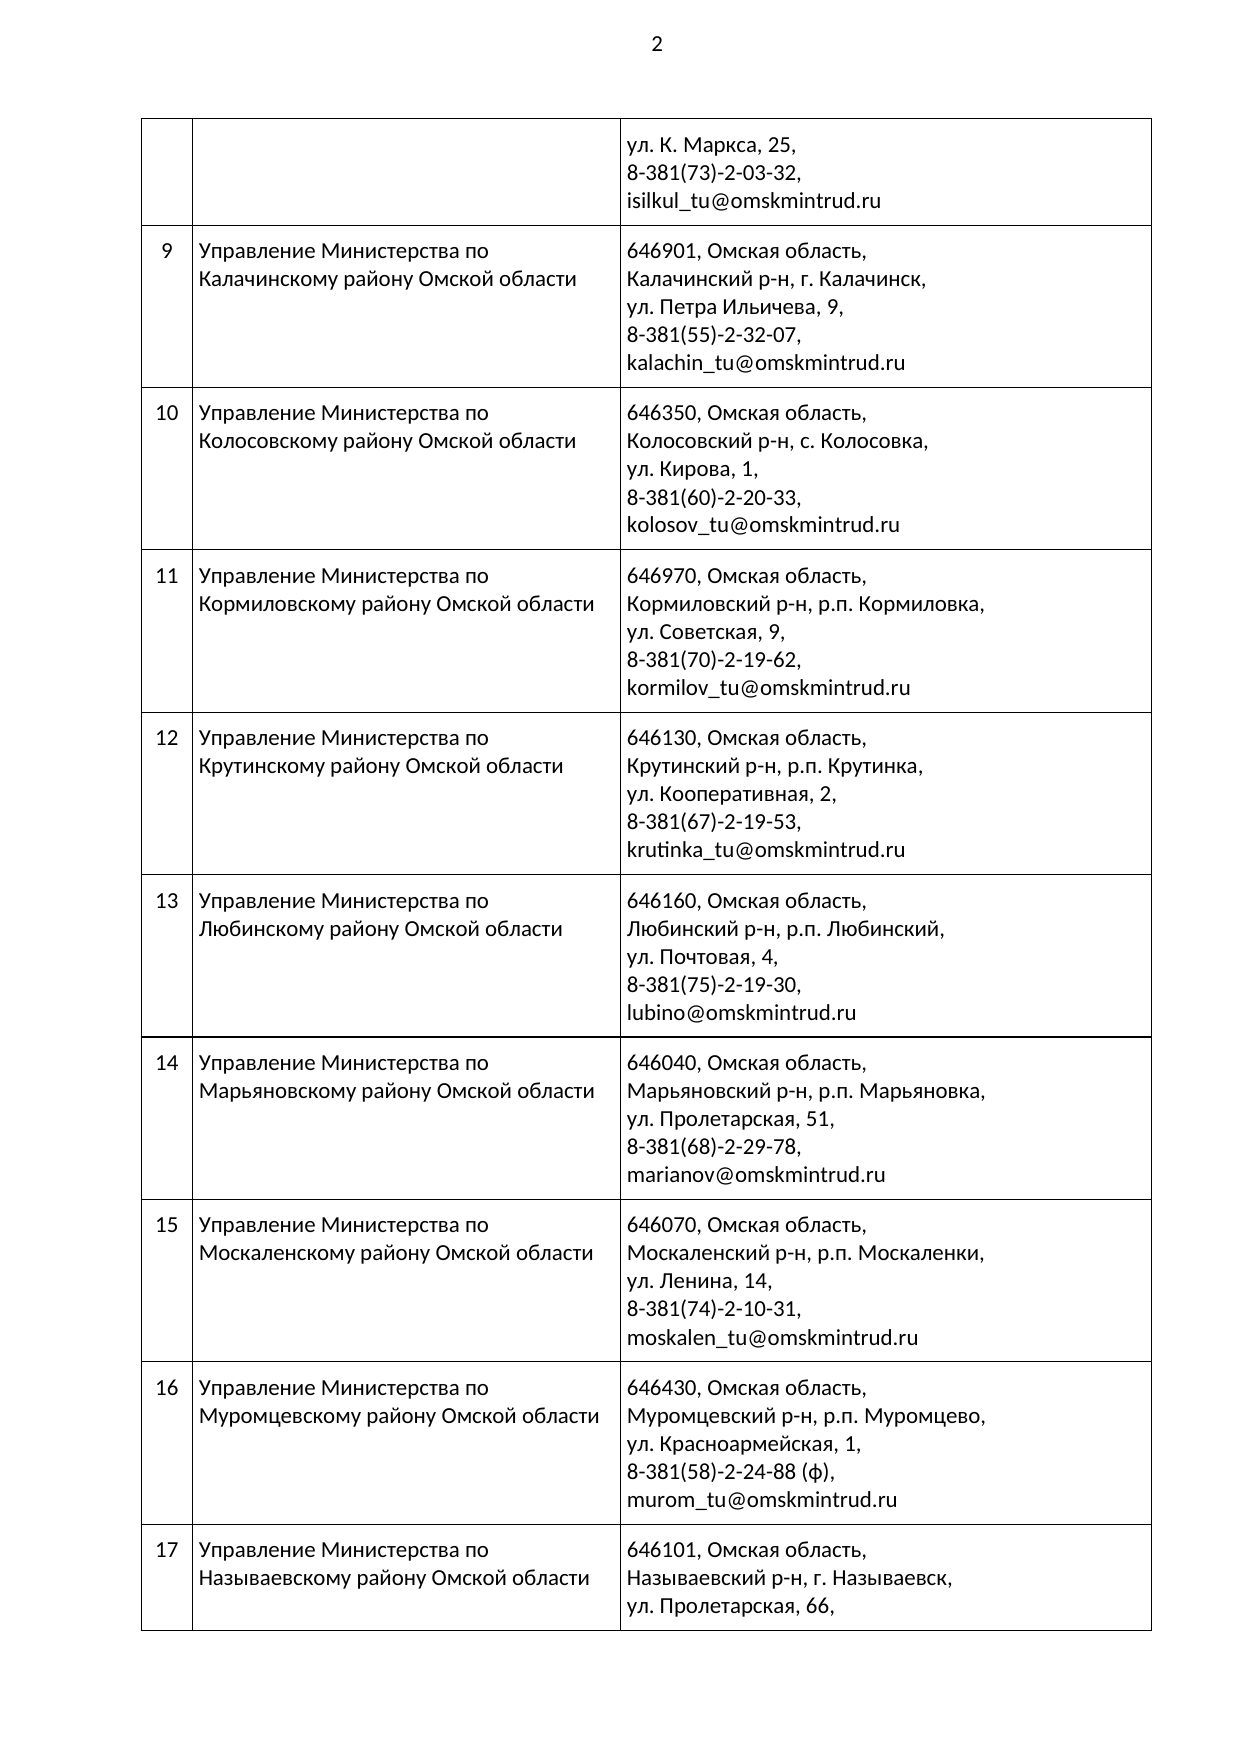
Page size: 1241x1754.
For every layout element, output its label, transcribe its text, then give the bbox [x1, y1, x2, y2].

table_cell 14 [142, 1038, 192, 1199]
table_cell 17 [142, 1525, 192, 1630]
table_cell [621, 119, 1151, 224]
table_cell Управление Министерства по Любинскому району Омской области [193, 875, 620, 1036]
table_cell 646970, Омская область, Кормиловский р-н, р.п. Кормиловка, ул. Советская, 9, 8-381(70)-2-19-62, kormilov_tu@omskmintrud.ru [621, 550, 1151, 712]
table_cell 8 [142, 119, 192, 224]
table_cell Управление Министерства по Москаленскому району Омской области [193, 1200, 620, 1361]
table_cell 13 [142, 875, 192, 1036]
table_cell 15 [142, 1200, 192, 1361]
table_cell Управление Министерства по Калачинскому району Омской области [193, 226, 620, 387]
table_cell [621, 1525, 1151, 1630]
table_cell 646130, Омская область, Крутинский р-н, р.п. Крутинка, ул. Кооперативная, 2, 8-381(67)-2-19-53, krutinka_tu@omskmintrud.ru [621, 713, 1151, 874]
table_cell Управление Министерства по Кормиловскому району Омской области [193, 550, 620, 712]
table_cell Управление Министерства по Марьяновскому району Омской области [193, 1038, 620, 1199]
table_cell 10 [142, 388, 192, 549]
table_cell 11 [142, 550, 192, 712]
table_cell Управление Министерства по Муромцевскому району Омской области [193, 1362, 620, 1524]
table_cell Управление Министерства по Крутинскому району Омской области [193, 713, 620, 874]
table_cell 646430, Омская область, Муромцевский р-н, р.п. Муромцево, ул. Красноармейская, 1, 8-381(58)-2-24-88 (ф), murom_tu@omskmintrud.ru [621, 1362, 1151, 1524]
table_cell 9 [142, 226, 192, 387]
table_cell 646070, Омская область, Москаленский р-н, р.п. Москаленки, ул. Ленина, 14, 8-381(74)-2-10-31, moskalen_tu@omskmintrud.ru [621, 1200, 1151, 1361]
table_cell 646040, Омская область, Марьяновский р-н, р.п. Марьяновка, ул. Пролетарская, 51, 8-381(68)-2-29-78, marianov@omskmintrud.ru [621, 1038, 1151, 1199]
table_cell 646901, Омская область, Калачинский р-н, г. Калачинск, ул. Петра Ильичева, 9, 8-381(55)-2-32-07, kalachin_tu@omskmintrud.ru [621, 226, 1151, 387]
table_cell Управление Министерства по Колосовскому району Омской области [193, 388, 620, 549]
table_cell 646350, Омская область, Колосовский р-н, с. Колосовка, ул. Кирова, 1, 8-381(60)-2-20-33, kolosov_tu@omskmintrud.ru [621, 388, 1151, 549]
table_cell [193, 119, 620, 224]
table_cell 16 [142, 1362, 192, 1524]
table_cell 12 [142, 713, 192, 874]
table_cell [193, 1525, 620, 1630]
table_cell 646160, Омская область, Любинский р-н, р.п. Любинский, ул. Почтовая, 4, 8-381(75)-2-19-30, lubino@omskmintrud.ru [621, 875, 1151, 1036]
